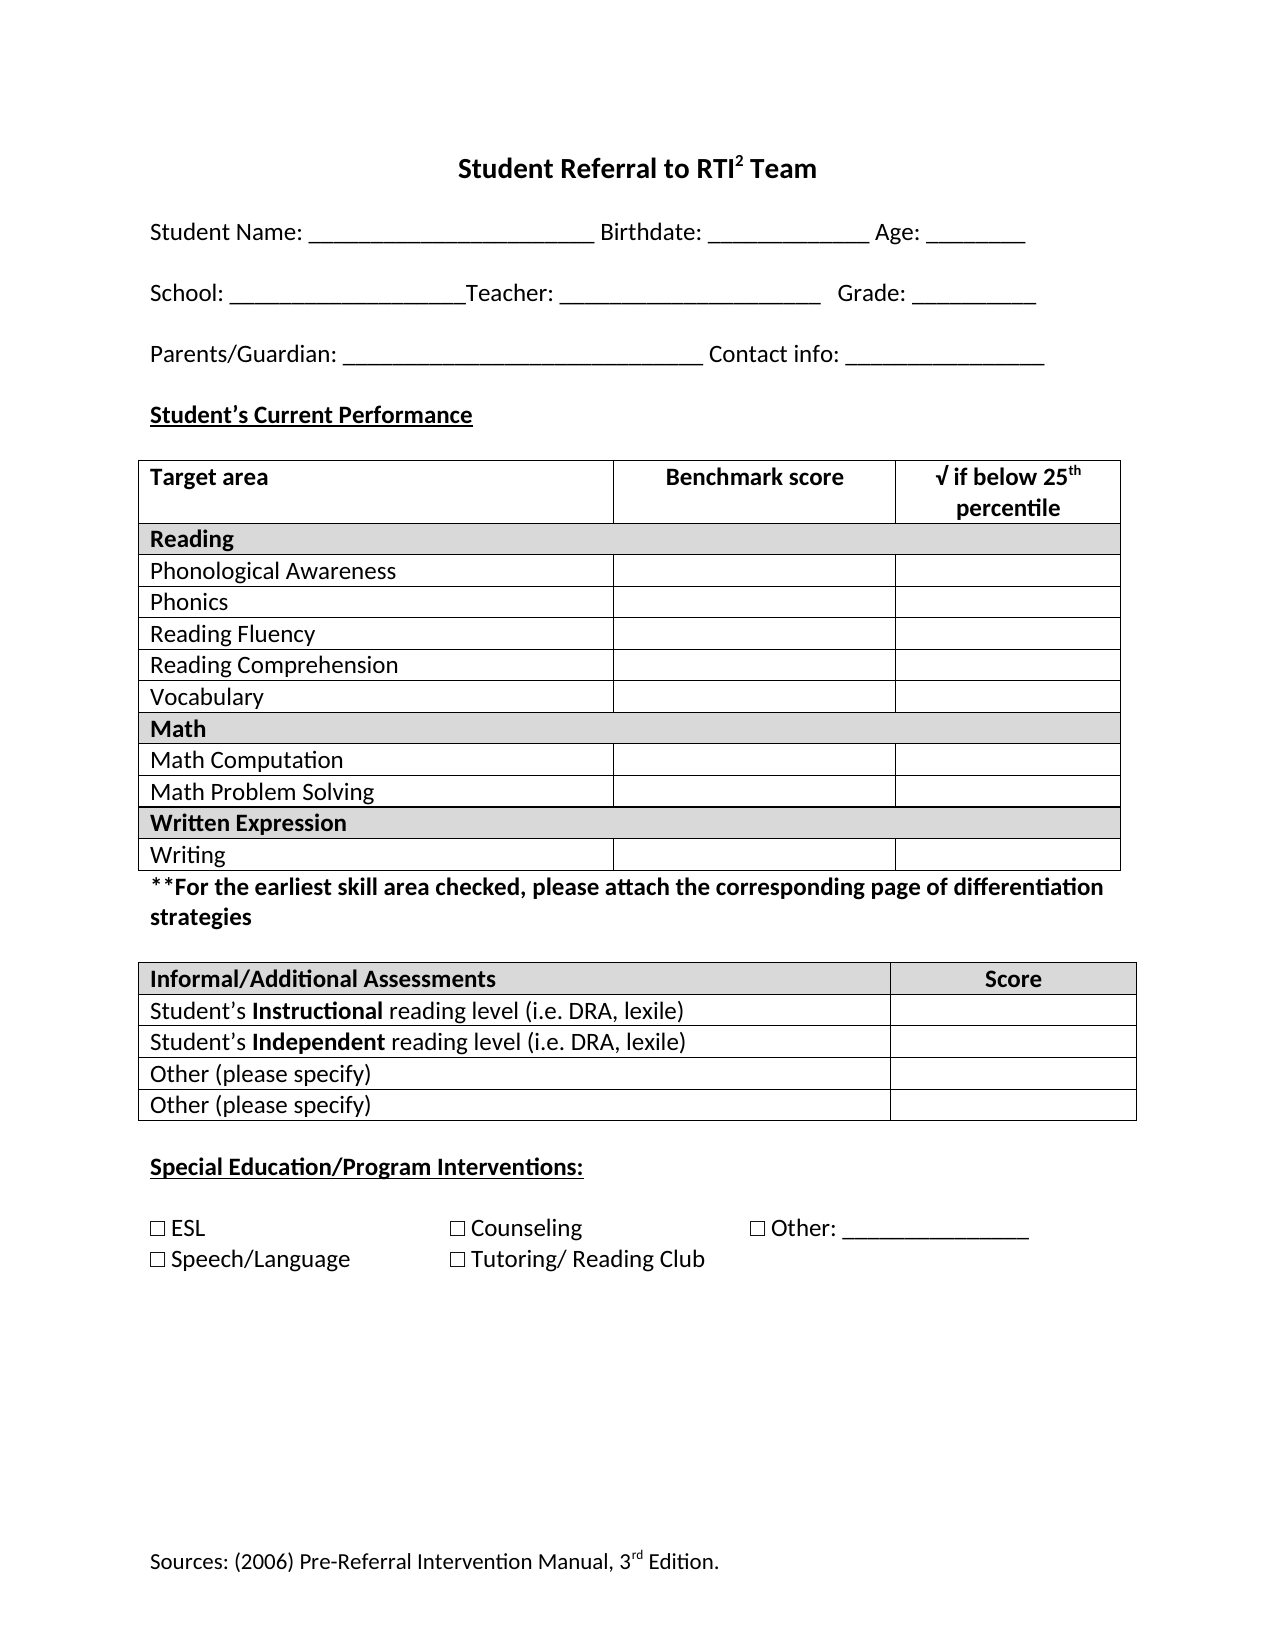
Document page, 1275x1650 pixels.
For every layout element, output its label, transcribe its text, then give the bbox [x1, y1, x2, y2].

table_header Score [891, 963, 1136, 994]
table_cell [896, 681, 1120, 712]
table_cell Reading [139, 524, 1120, 554]
table_cell Other (please specify) [139, 1090, 890, 1120]
table_cell Vocabulary [139, 681, 613, 712]
table_cell [614, 618, 895, 649]
table_cell [614, 744, 895, 775]
table_cell Math [139, 713, 1120, 743]
table_cell Student’s Instructional reading level (i.e. DRA, lexile) [139, 995, 890, 1025]
table_cell [891, 1090, 1136, 1120]
table_header Benchmark score [614, 461, 895, 522]
table_cell Phonics [139, 587, 613, 617]
text Student Name: _______________________ Birthdate: _____________ Age: ________ [150, 216, 1125, 247]
table_cell Phonological Awareness [139, 555, 613, 586]
table_cell [614, 681, 895, 712]
table_cell [896, 744, 1120, 775]
table_cell [891, 1058, 1136, 1088]
table_cell [896, 618, 1120, 649]
text Student’s Current Performance [150, 399, 1125, 430]
text Student Referral to RTI2 Team [150, 150, 1125, 186]
text Parents/Guardian: _____________________________ Contact info: ________________ [150, 338, 1125, 369]
table_cell [614, 555, 895, 586]
table_header Target area [139, 461, 613, 522]
table_header Informal/Additional Assessments [139, 963, 890, 994]
table_cell Math Problem Solving [139, 776, 613, 806]
table_cell [896, 839, 1120, 869]
table_cell [614, 650, 895, 680]
table_cell [896, 587, 1120, 617]
table_cell Student’s Independent reading level (i.e. DRA, lexile) [139, 1026, 890, 1057]
table_cell [896, 650, 1120, 680]
text School: ___________________Teacher: _____________________ Grade: __________ [150, 277, 1125, 308]
text **For the earliest skill area checked, please attach the corresponding page of differentiation strategies [150, 871, 1125, 932]
table_cell [614, 839, 895, 869]
table_cell Reading Comprehension [139, 650, 613, 680]
text □ Speech/Language □ Tutoring/ Reading Club [150, 1243, 1125, 1274]
table_cell Math Computation [139, 744, 613, 775]
table_cell [891, 1026, 1136, 1057]
table_header √ if below 25th percentile [896, 461, 1120, 522]
table_cell [891, 995, 1136, 1025]
table_cell Reading Fluency [139, 618, 613, 649]
text Special Education/Program Interventions: [150, 1152, 1125, 1182]
table_cell Writing [139, 839, 613, 869]
table_cell [614, 587, 895, 617]
table_cell [896, 555, 1120, 586]
table_cell [896, 776, 1120, 806]
text □ ESL □ Counseling □ Other: _______________ [150, 1213, 1125, 1243]
table_cell Other (please specify) [139, 1058, 890, 1088]
table_cell Written Expression [139, 808, 1120, 838]
table_cell [614, 776, 895, 806]
